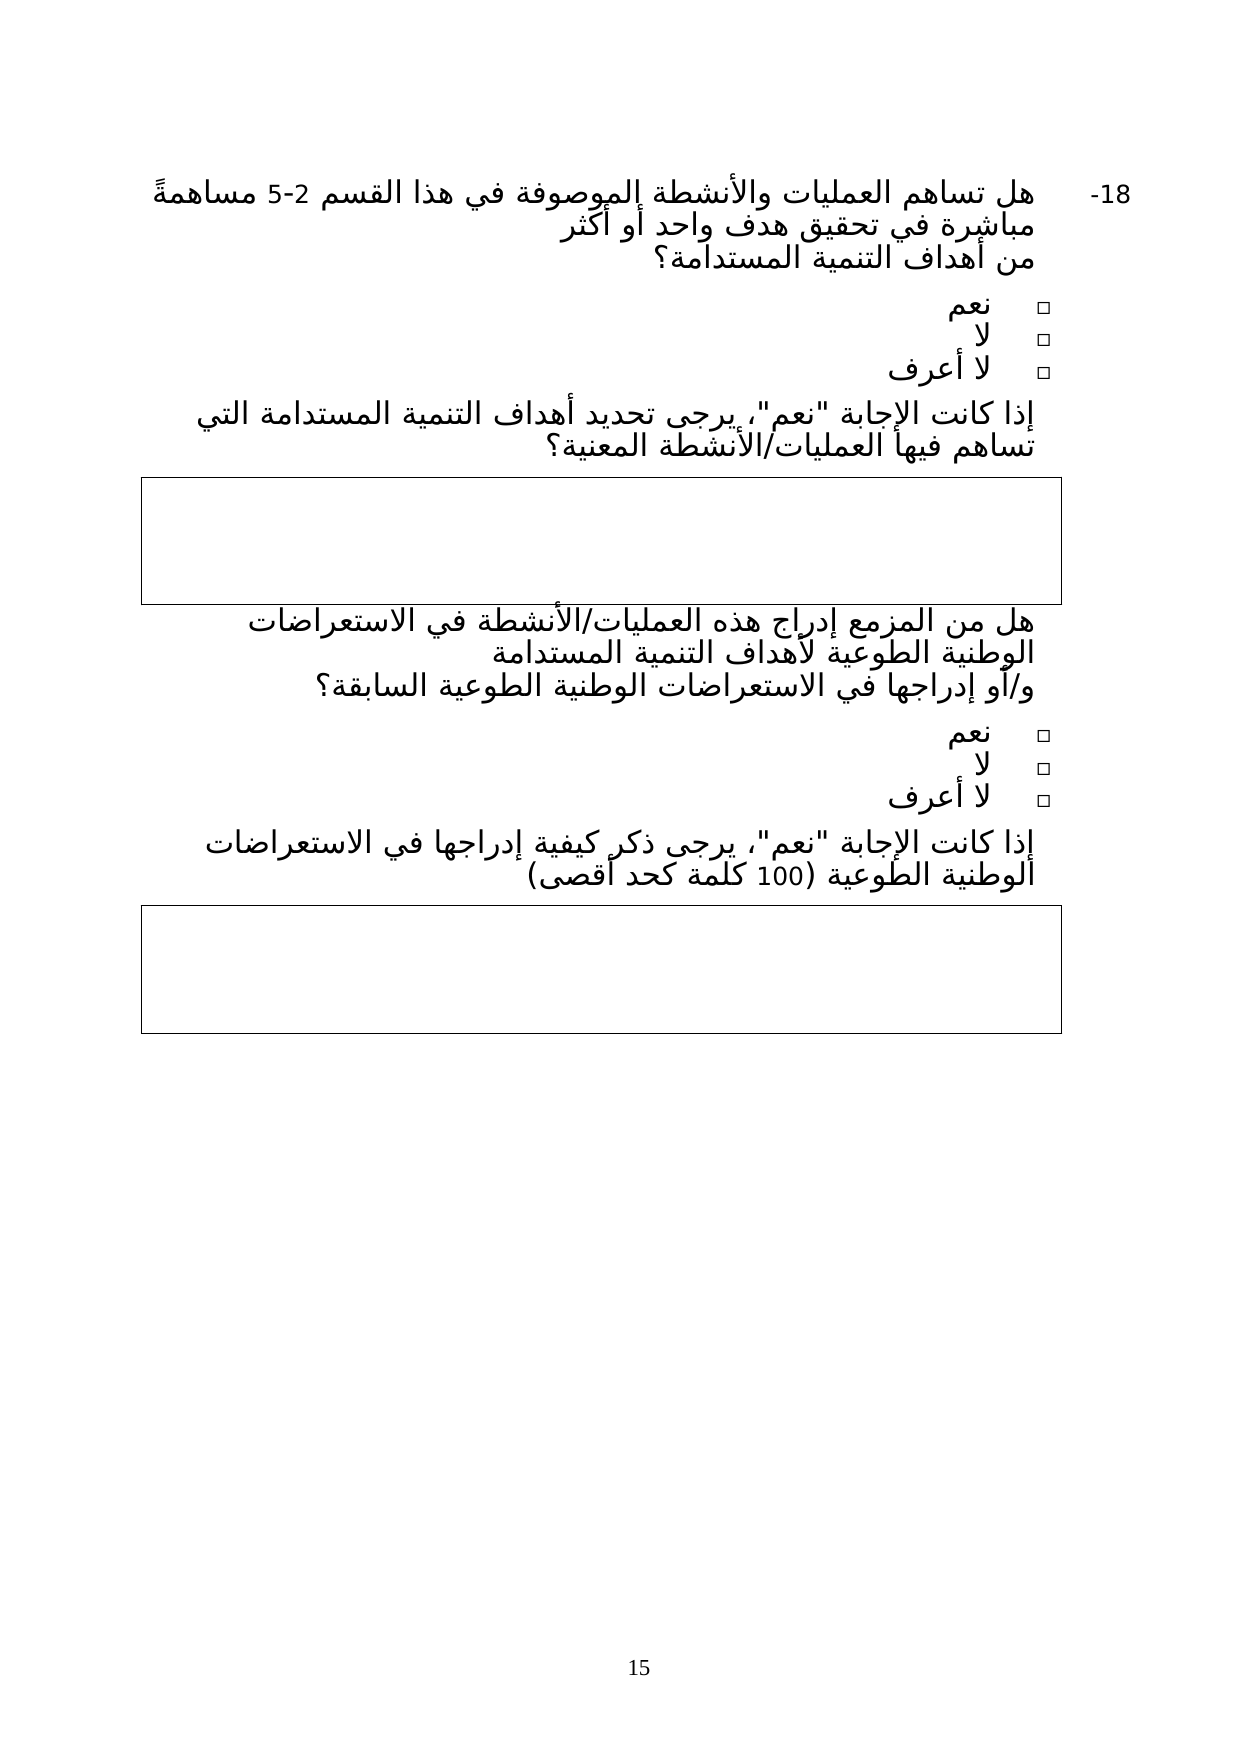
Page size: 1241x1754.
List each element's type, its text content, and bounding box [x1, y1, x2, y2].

list لا [150, 749, 1036, 782]
text إذا كانت الإجابة "نعم"، يرجى ذكر كيفية إدراجها في الاستعراضات الوطنية الطوعية (100 كلمة كحد أقصى) [150, 827, 1036, 892]
list لا [150, 321, 1036, 353]
list هل تساهم العمليات والأنشطة الموصوفة في هذا القسم 2-5 مساهمةً مباشرة في تحقيق هدف واحد أو أكثر من أهداف التنمية المستدامة؟ [150, 177, 1090, 276]
list لا أعرف [150, 782, 1036, 814]
text هل من المزمع إدراج هذه العمليات/الأنشطة في الاستعراضات الوطنية الطوعية لأهداف التنمية المستدامة و/أو إدراجها في الاستعراضات الوطنية الطوعية السابقة؟ [150, 605, 1036, 704]
list نعم [150, 288, 1036, 321]
list نعم [150, 716, 1036, 749]
text إذا كانت الإجابة "نعم"، يرجى تحديد أهداف التنمية المستدامة التي تساهم فيها العمليات/الأنشطة المعنية؟ [150, 399, 1036, 464]
list لا أعرف [150, 353, 1036, 386]
